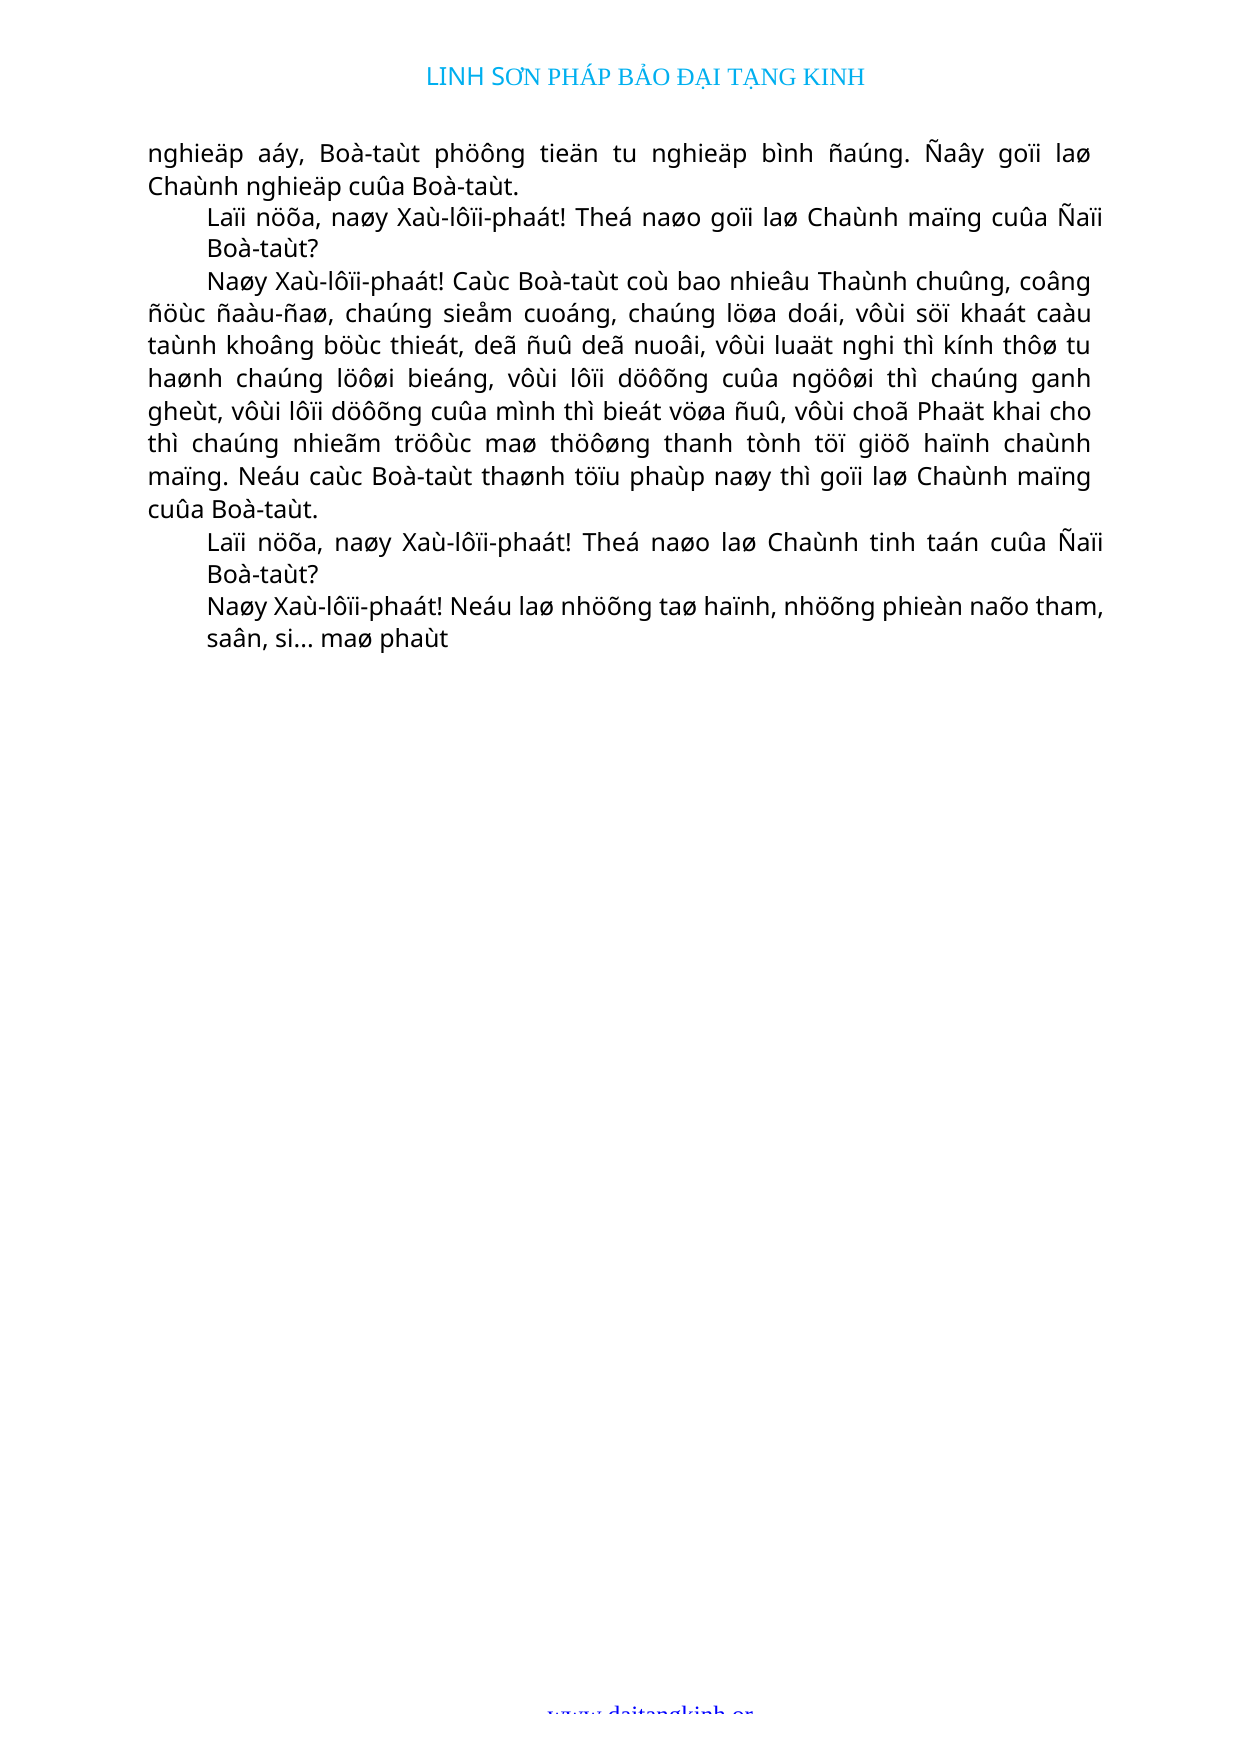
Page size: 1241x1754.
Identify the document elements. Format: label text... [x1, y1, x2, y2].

text Laïi nöõa, naøy Xaù-lôïi-phaát! Theá naøo laø Chaùnh tinh taán cuûa Ñaïi Boà-taùt? [206, 526, 1105, 590]
text Naøy Xaù-lôïi-phaát! Caùc Boà-taùt coù bao nhieâu Thaùnh chuûng, coâng ñöùc ñaàu-ñaø, chaúng sieåm cuoáng, chaúng löøa doái, vôùi söï khaát caàu taùnh khoâng böùc thieát, deã ñuû deã nuoâi, vôùi luaät nghi thì kính thôø tu haønh chaúng löôøi bieáng, vôùi lôïi döôõng cuûa ngöôøi thì chaúng ganh gheùt, vôùi lôïi döôõng cuûa mình thì bieát vöøa ñuû, vôùi choã Phaät khai cho thì chaúng nhieãm tröôùc maø thöôøng thanh tònh töï giöõ haïnh chaùnh maïng. Neáu caùc Boà-taùt thaønh töïu phaùp naøy thì goïi laø Chaùnh maïng cuûa Boà-taùt. [147, 264, 1093, 526]
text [147, 135, 1093, 202]
text Laïi nöõa, naøy Xaù-lôïi-phaát! Theá naøo goïi laø Chaùnh maïng cuûa Ñaïi Boà-taùt? [206, 202, 1105, 264]
text Naøy Xaù-lôïi-phaát! Neáu laø nhöõng taø haïnh, nhöõng phieàn naõo tham, saân, si... maø phaùt [206, 590, 1105, 654]
